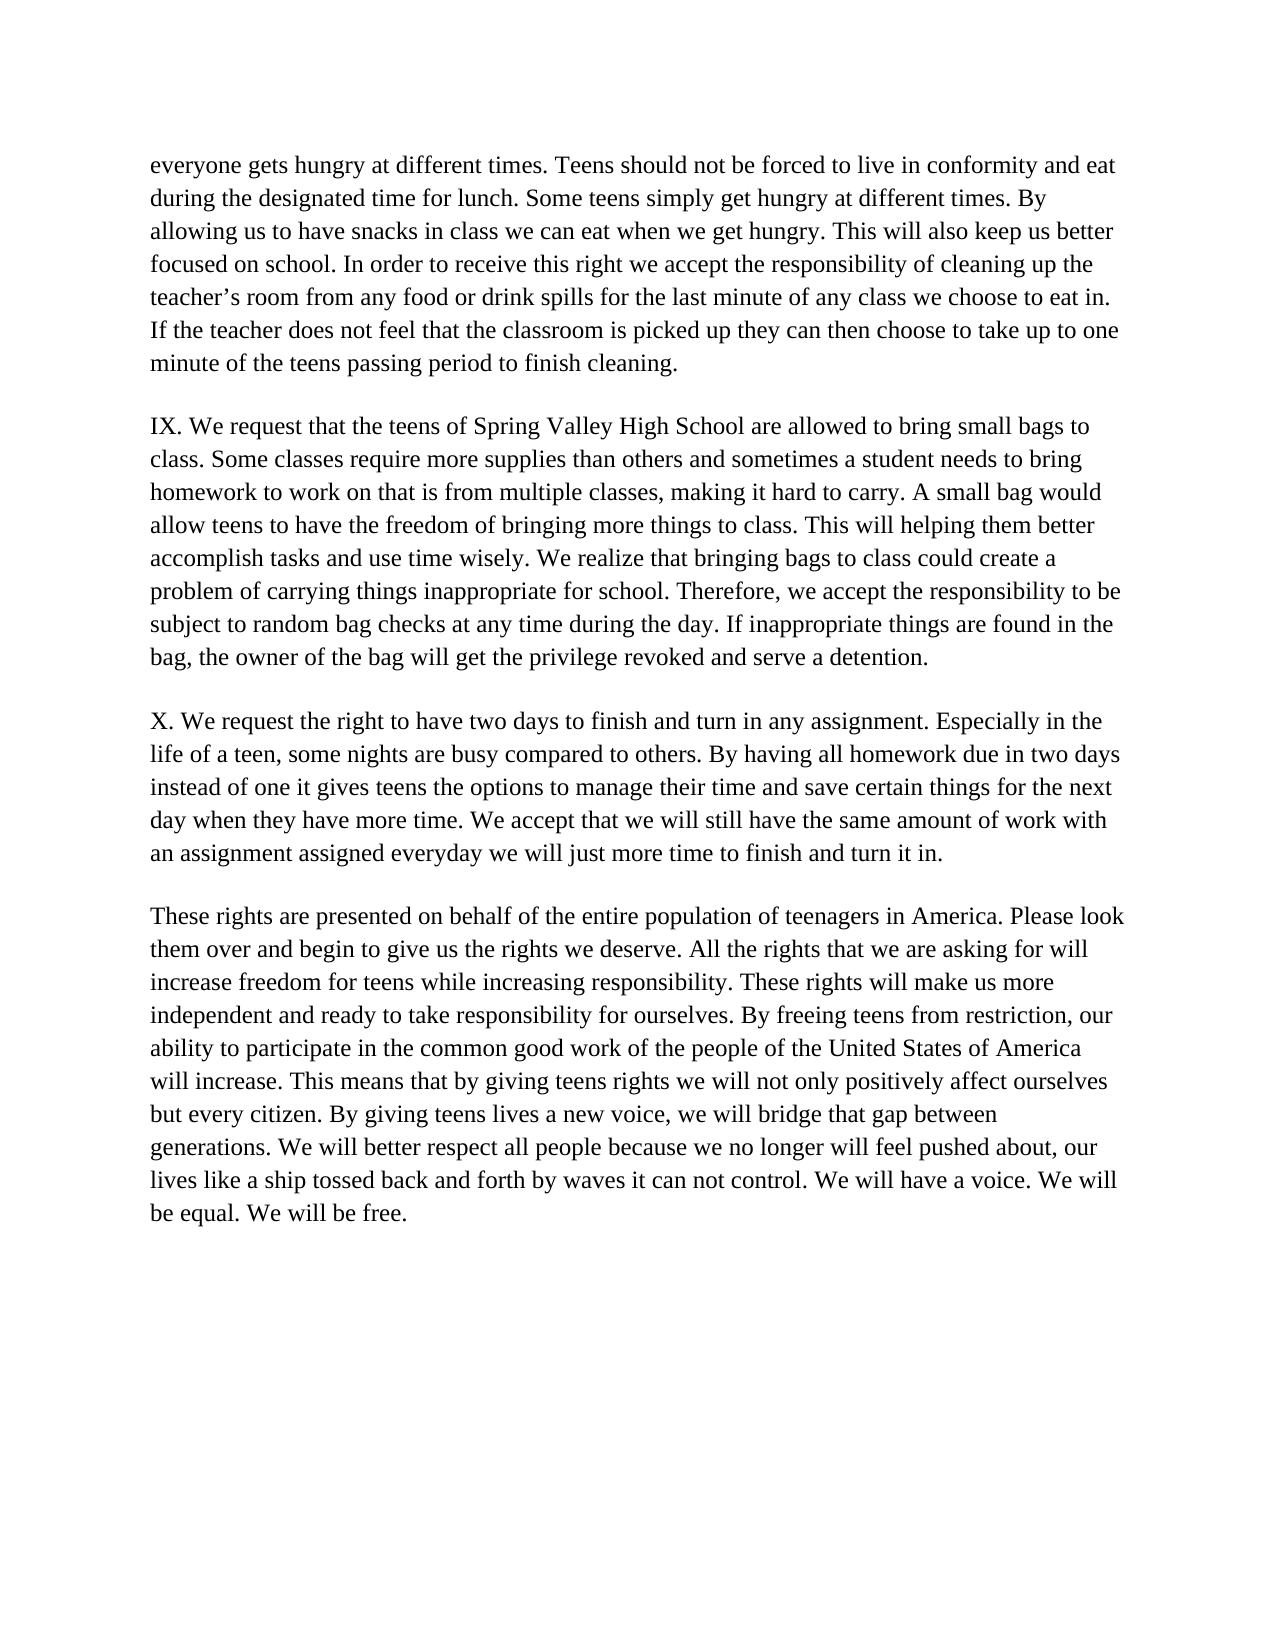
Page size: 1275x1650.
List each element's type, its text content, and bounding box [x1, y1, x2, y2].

text X. We request the right to have two days to finish and turn in any assignment. Especially in the life of a teen, some nights are busy compared to others. By having all homework due in two days instead of one it gives teens the options to manage their time and save certain things for the next day when they have more time. We accept that we will still have the same amount of work with an assignment assigned everyday we will just more time to finish and turn it in. [150, 706, 1125, 867]
text These rights are presented on behalf of the entire population of teenagers in America. Please look them over and begin to give us the rights we deserve. All the rights that we are asking for will increase freedom for teens while increasing responsibility. These rights will make us more independent and ready to take responsibility for ourselves. By freeing teens from restriction, our ability to participate in the common good work of the people of the United States of America will increase. This means that by giving teens rights we will not only positively affect ourselves but every citizen. By giving teens lives a new voice, we will bridge that gap between generations. We will better respect all people because we no longer will feel pushed about, our lives like a ship tossed back and forth by waves it can not control. We will have a voice. We will be equal. We will be free. [150, 901, 1125, 1227]
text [150, 150, 1125, 377]
text IX. We request that the teens of Spring Valley High School are allowed to bring small bags to class. Some classes require more supplies than others and sometimes a student needs to bring homework to work on that is from multiple classes, making it hard to carry. A small bag would allow teens to have the freedom of bringing more things to class. This will helping them better accomplish tasks and use time wisely. We realize that bringing bags to class could create a problem of carrying things inappropriate for school. Therefore, we accept the responsibility to be subject to random bag checks at any time during the day. If inappropriate things are found in the bag, the owner of the bag will get the privilege revoked and serve a detention. [150, 411, 1125, 671]
